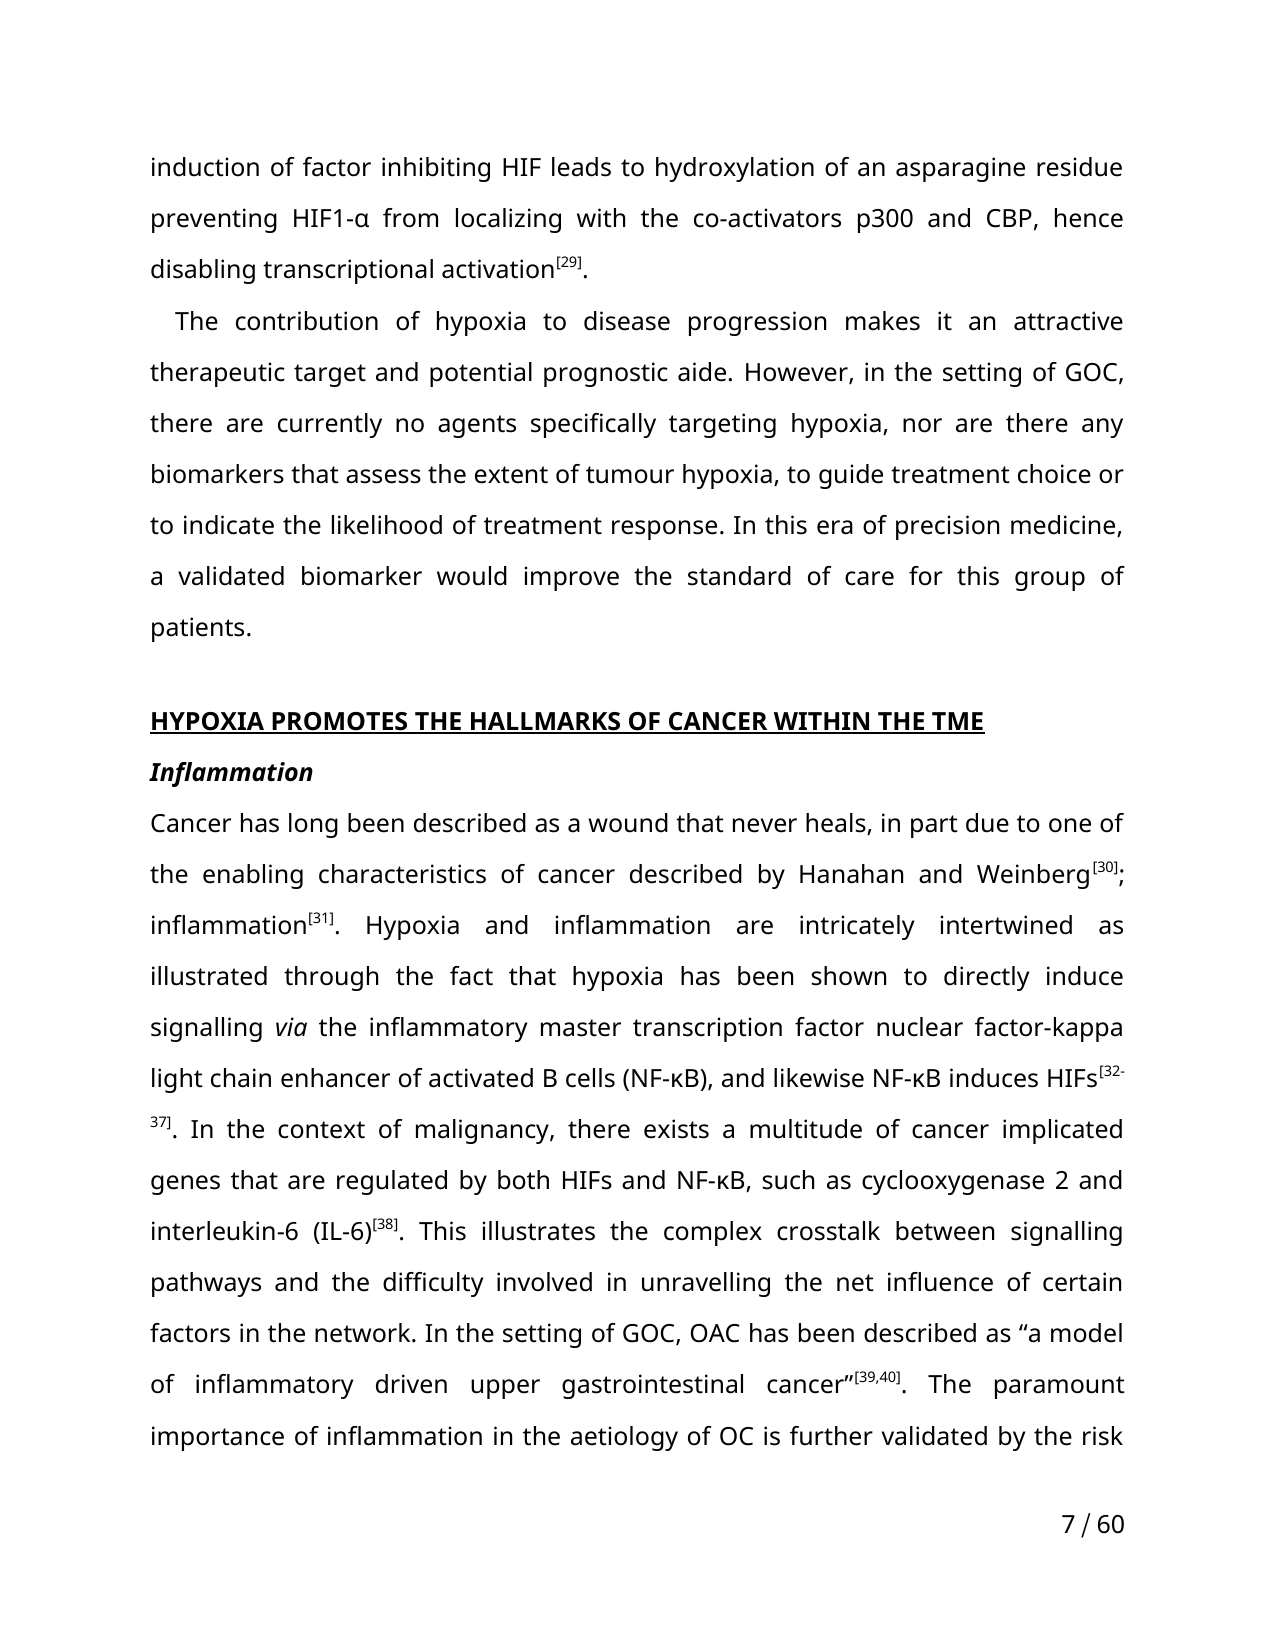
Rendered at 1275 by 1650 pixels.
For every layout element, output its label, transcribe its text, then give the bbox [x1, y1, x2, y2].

text Inflammation [150, 754, 1125, 789]
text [150, 150, 1125, 286]
text The contribution of hypoxia to disease progression makes it an attractive therapeutic target and potential prognostic aide. However, in the setting of GOC, there are currently no agents specifically targeting hypoxia, nor are there any biomarkers that assess the extent of tumour hypoxia, to guide treatment choice or to indicate the likelihood of treatment response. In this era of precision medicine, a validated biomarker would improve the standard of care for this group of patients. [150, 303, 1125, 643]
text Hypoxia promotes the hallmarks of cancer within the TME [150, 703, 1125, 738]
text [150, 806, 1125, 1452]
